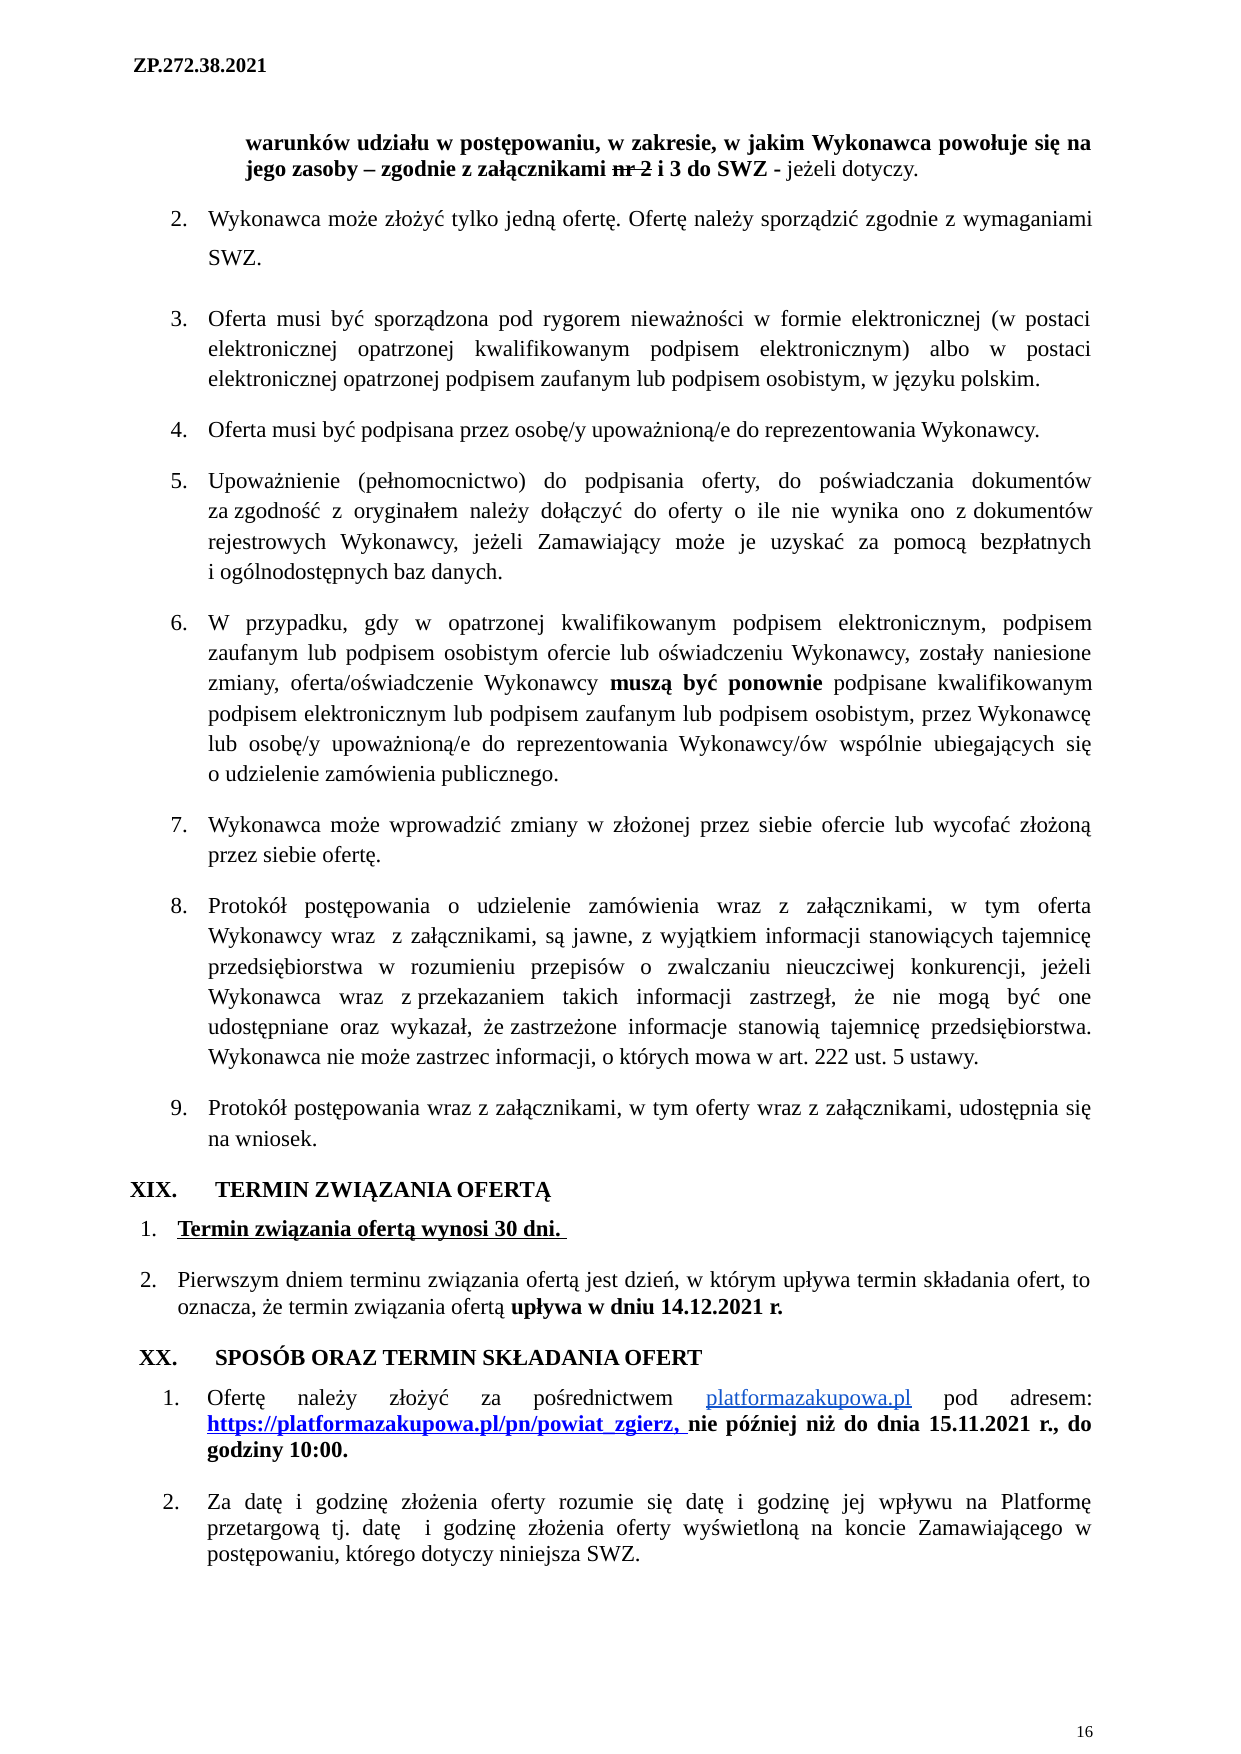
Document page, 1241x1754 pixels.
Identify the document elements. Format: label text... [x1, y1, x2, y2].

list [208, 128, 1093, 181]
list Protokół postępowania wraz z załącznikami, w tym oferty wraz z załącznikami, udostępnia się na wniosek. [170, 1094, 1093, 1151]
list Oferta musi być podpisana przez osobę/y upoważnioną/e do reprezentowania Wykonawcy. [170, 416, 1093, 443]
list Wykonawca może wprowadzić zmiany w złożonej przez siebie ofercie lub wycofać złożoną przez siebie ofertę. [170, 811, 1093, 868]
list Wykonawca może złożyć tylko jedną ofertę. Ofertę należy sporządzić zgodnie z wymaganiami SWZ. [170, 205, 1093, 271]
list Za datę i godzinę złożenia oferty rozumie się datę i godzinę jej wpływu na Platformę przetargową tj. datę i godzinę złożenia oferty wyświetloną na koncie Zamawiającego w postępowaniu, którego dotyczy niniejsza SWZ. [162, 1488, 1093, 1567]
list SPOSÓB ORAZ TERMIN SKŁADANIA OFERT [177, 1344, 1093, 1371]
list TERMIN ZWIĄZANIA OFERTĄ [177, 1176, 1093, 1202]
list Termin związania ofertą wynosi 30 dni. [140, 1215, 1093, 1241]
list Pierwszym dniem terminu związania ofertą jest dzień, w którym upływa termin składania ofert, to oznacza, że termin związania ofertą upływa w dniu 14.12.2021 r. [140, 1266, 1093, 1319]
list W przypadku, gdy w opatrzonej kwalifikowanym podpisem elektronicznym, podpisem zaufanym lub podpisem osobistym ofercie lub oświadczeniu Wykonawcy, zostały naniesione zmiany, oferta/oświadczenie Wykonawcy muszą być ponownie podpisane kwalifikowanym podpisem elektronicznym lub podpisem zaufanym lub podpisem osobistym, przez Wykonawcę lub osobę/y upoważnioną/e do reprezentowania Wykonawcy/ów wspólnie ubiegających się o udzielenie zamówienia publicznego. [170, 609, 1093, 786]
list Upoważnienie (pełnomocnictwo) do podpisania oferty, do poświadczania dokumentów za zgodność z oryginałem należy dołączyć do oferty o ile nie wynika ono z dokumentów rejestrowych Wykonawcy, jeżeli Zamawiający może je uzyskać za pomocą bezpłatnych i ogólnodostępnych baz danych. [170, 467, 1093, 584]
list Oferta musi być sporządzona pod rygorem nieważności w formie elektronicznej (w postaci elektronicznej opatrzonej kwalifikowanym podpisem elektronicznym) albo w postaci elektronicznej opatrzonej podpisem zaufanym lub podpisem osobistym, w języku polskim. [170, 305, 1093, 392]
list Protokół postępowania o udzielenie zamówienia wraz z załącznikami, w tym oferta Wykonawcy wraz z załącznikami, są jawne, z wyjątkiem informacji stanowiących tajemnicę przedsiębiorstwa w rozumieniu przepisów o zwalczaniu nieuczciwej konkurencji, jeżeli Wykonawca wraz z przekazaniem takich informacji zastrzegł, że nie mogą być one udostępniane oraz wykazał, że zastrzeżone informacje stanowią tajemnicę przedsiębiorstwa. Wykonawca nie może zastrzec informacji, o których mowa w art. 222 ust. 5 ustawy. [170, 892, 1093, 1070]
list Ofertę należy złożyć za pośrednictwem platformazakupowa.pl pod adresem: https://platformazakupowa.pl/pn/powiat_zgierz, nie później niż do dnia 15.11.2021 r., do godziny 10:00. [162, 1384, 1093, 1463]
